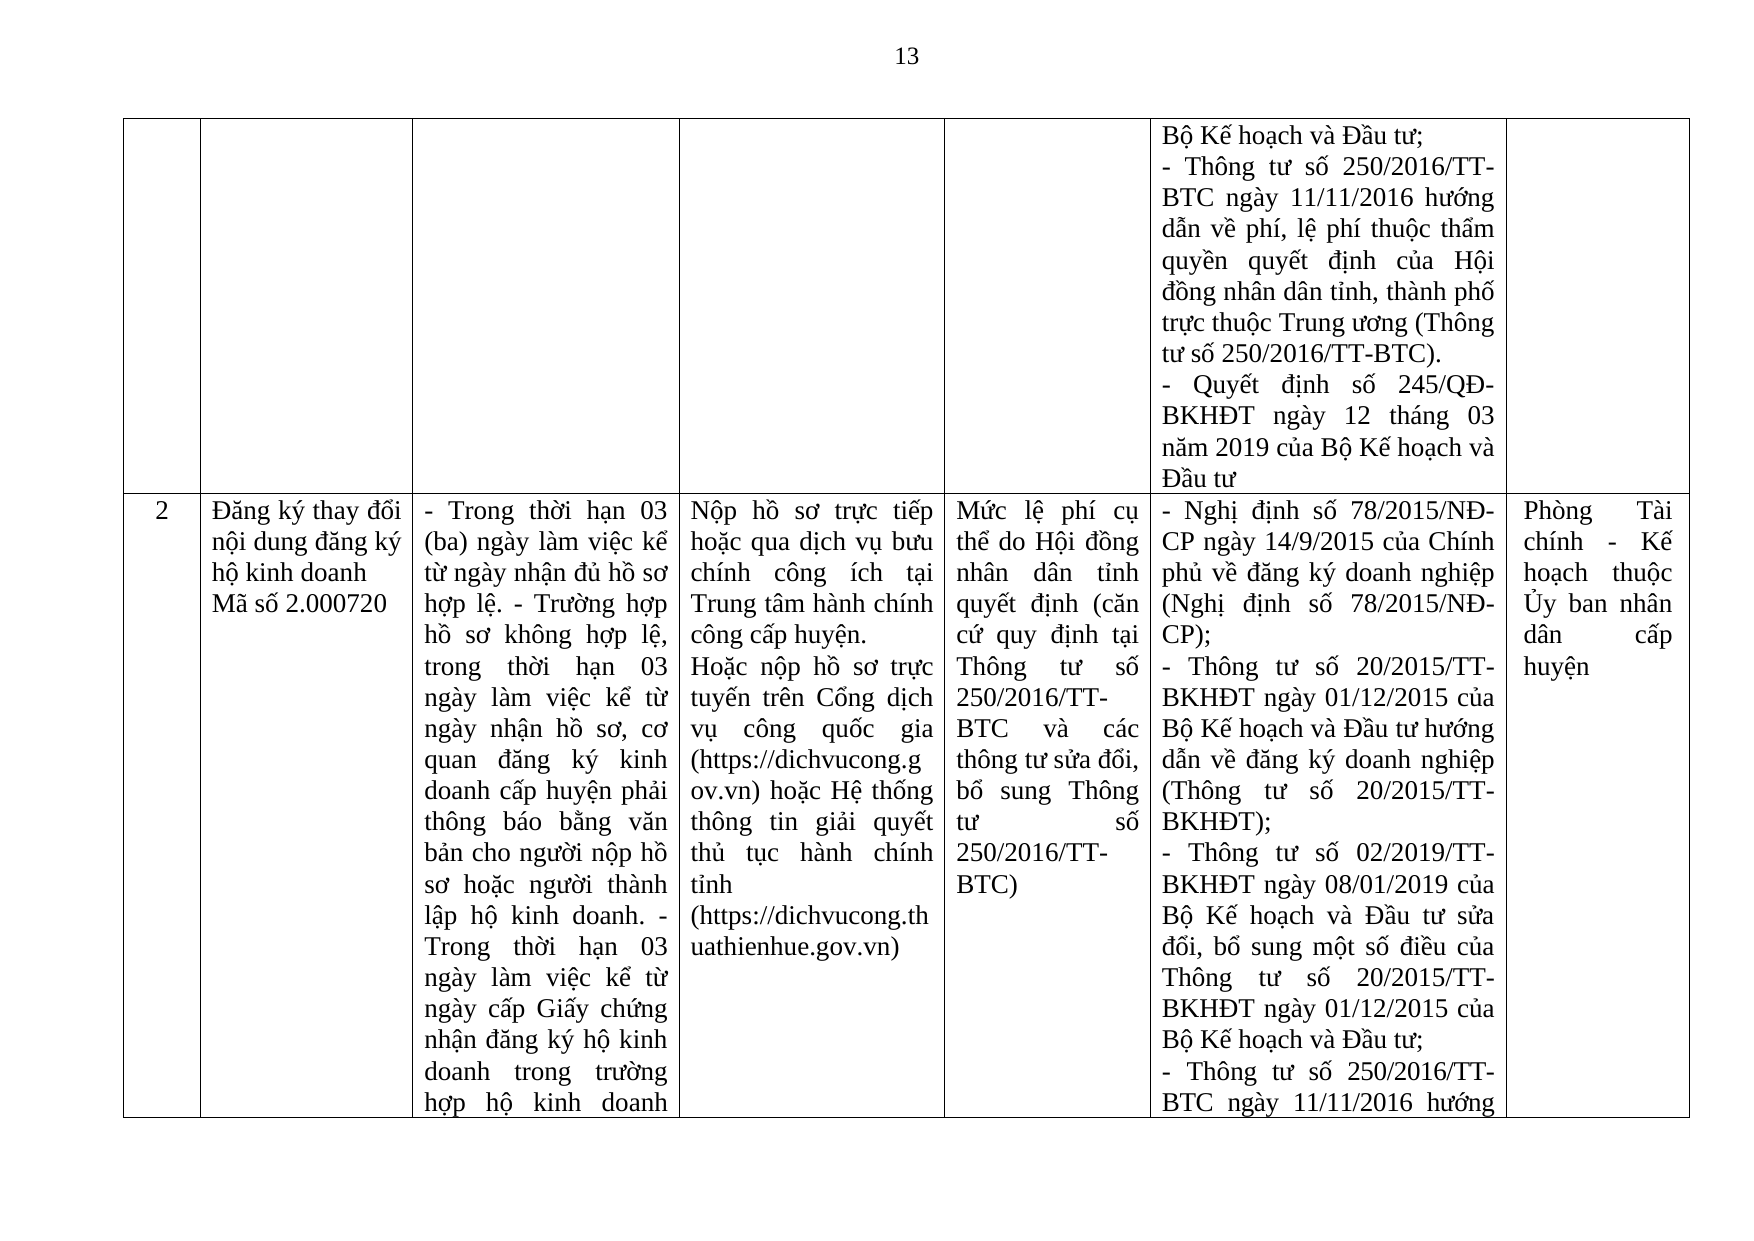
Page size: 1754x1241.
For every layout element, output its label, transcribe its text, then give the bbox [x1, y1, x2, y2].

table_cell 2 [124, 494, 200, 1117]
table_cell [413, 119, 679, 493]
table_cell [945, 494, 1150, 1117]
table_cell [680, 494, 944, 1117]
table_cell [413, 494, 679, 1117]
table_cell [201, 494, 412, 1117]
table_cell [1507, 119, 1689, 493]
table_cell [1507, 494, 1689, 1117]
table_cell 1 [124, 119, 200, 493]
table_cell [680, 119, 944, 493]
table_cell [1151, 494, 1506, 1117]
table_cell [1151, 119, 1506, 493]
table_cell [201, 119, 412, 493]
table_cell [945, 119, 1150, 493]
